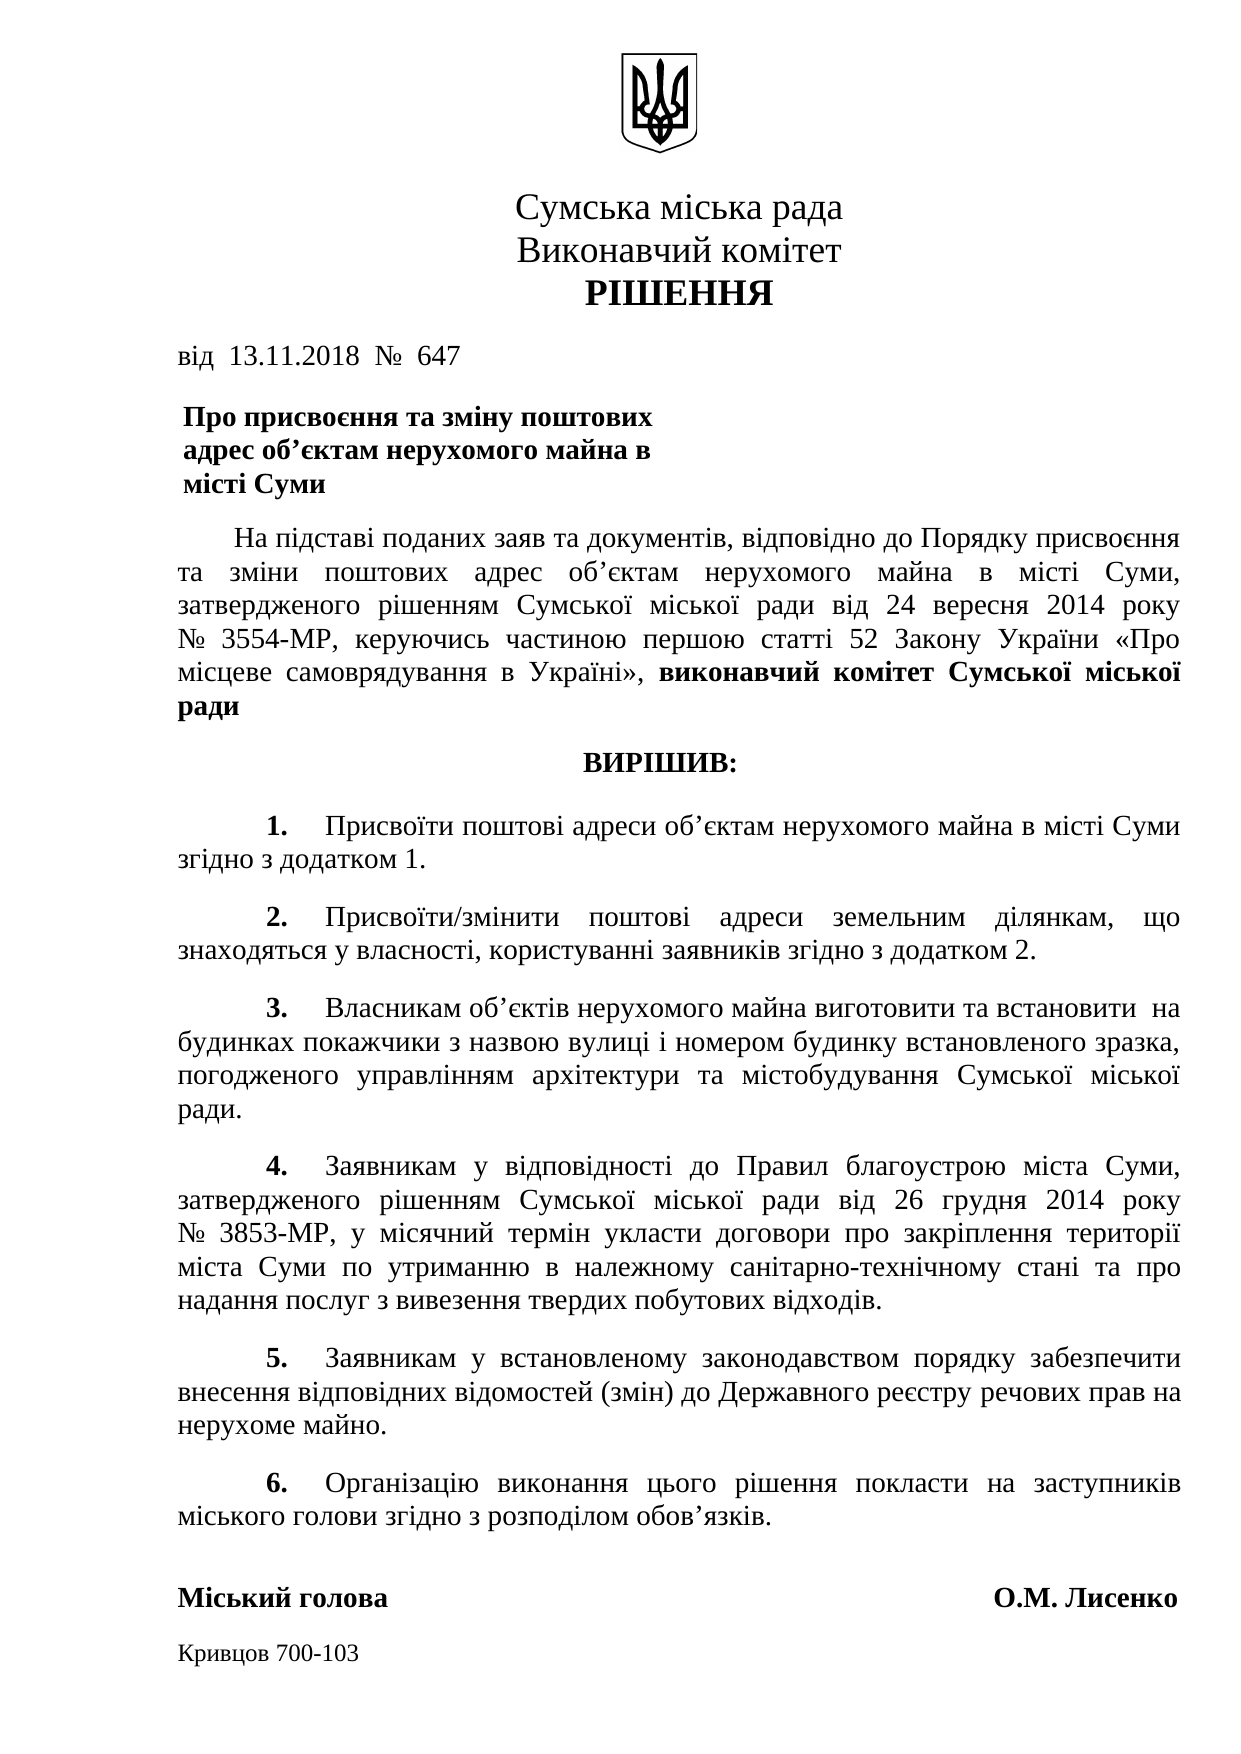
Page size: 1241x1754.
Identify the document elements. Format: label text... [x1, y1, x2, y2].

text Міський голова О.М. Лисенко [177, 1580, 1181, 1613]
table_header Про присвоєння та зміну поштових адрес об’єктам нерухомого майна в місті Суми [113, 399, 670, 499]
text Сумська міська рада [177, 184, 1181, 228]
text На підставі поданих заяв та документів, відповідно до Порядку присвоєння та зміни поштових адрес об’єктам нерухомого майна в місті Суми, затвердженого рішенням Сумської міської ради від 24 вересня 2014 року № 3554-МР, керуючись частиною першою статті 52 Закону України «Про місцеве самоврядування в Україні», виконавчий комітет Сумської міської ради [177, 520, 1181, 721]
picture [618, 49, 697, 153]
list Заявникам у відповідності до Правил благоустрою міста Суми, затвердженого рішенням Сумської міської ради від 26 грудня 2014 року № 3853-МР, у місячний термін укласти договори про закріплення території міста Суми по утриманню в належному санітарно-технічному стані та про надання послуг з вивезення твердих побутових відходів. [177, 1148, 1182, 1316]
text від 13.11.2018 № 647 [177, 338, 1181, 371]
text РІШЕННЯ [177, 271, 1181, 314]
list Заявникам у встановленому законодавством порядку забезпечити внесення відповідних відомостей (змін) до Державного реєстру речових прав на нерухоме майно. [177, 1340, 1182, 1441]
text Кривцов 700-103 [140, 1638, 1181, 1666]
text Виконавчий комітет [177, 228, 1181, 271]
list Власникам об’єктів нерухомого майна виготовити та встановити на будинках покажчики з назвою вулиці і номером будинку встановленого зразка, погодженого управлінням архітектури та містобудування Сумської міської ради. [177, 990, 1181, 1124]
list Присвоїти поштові адреси об’єктам нерухомого майна в місті Суми згідно з додатком 1. [177, 808, 1181, 875]
list Організацію виконання цього рішення покласти на заступників міського голови згідно з розподілом обов’язків. [177, 1465, 1182, 1532]
text ВИРІШИВ: [140, 746, 1181, 779]
list Присвоїти/змінити поштові адреси земельним ділянкам, що знаходяться у власності, користуванні заявників згідно з додатком 2. [177, 899, 1181, 966]
